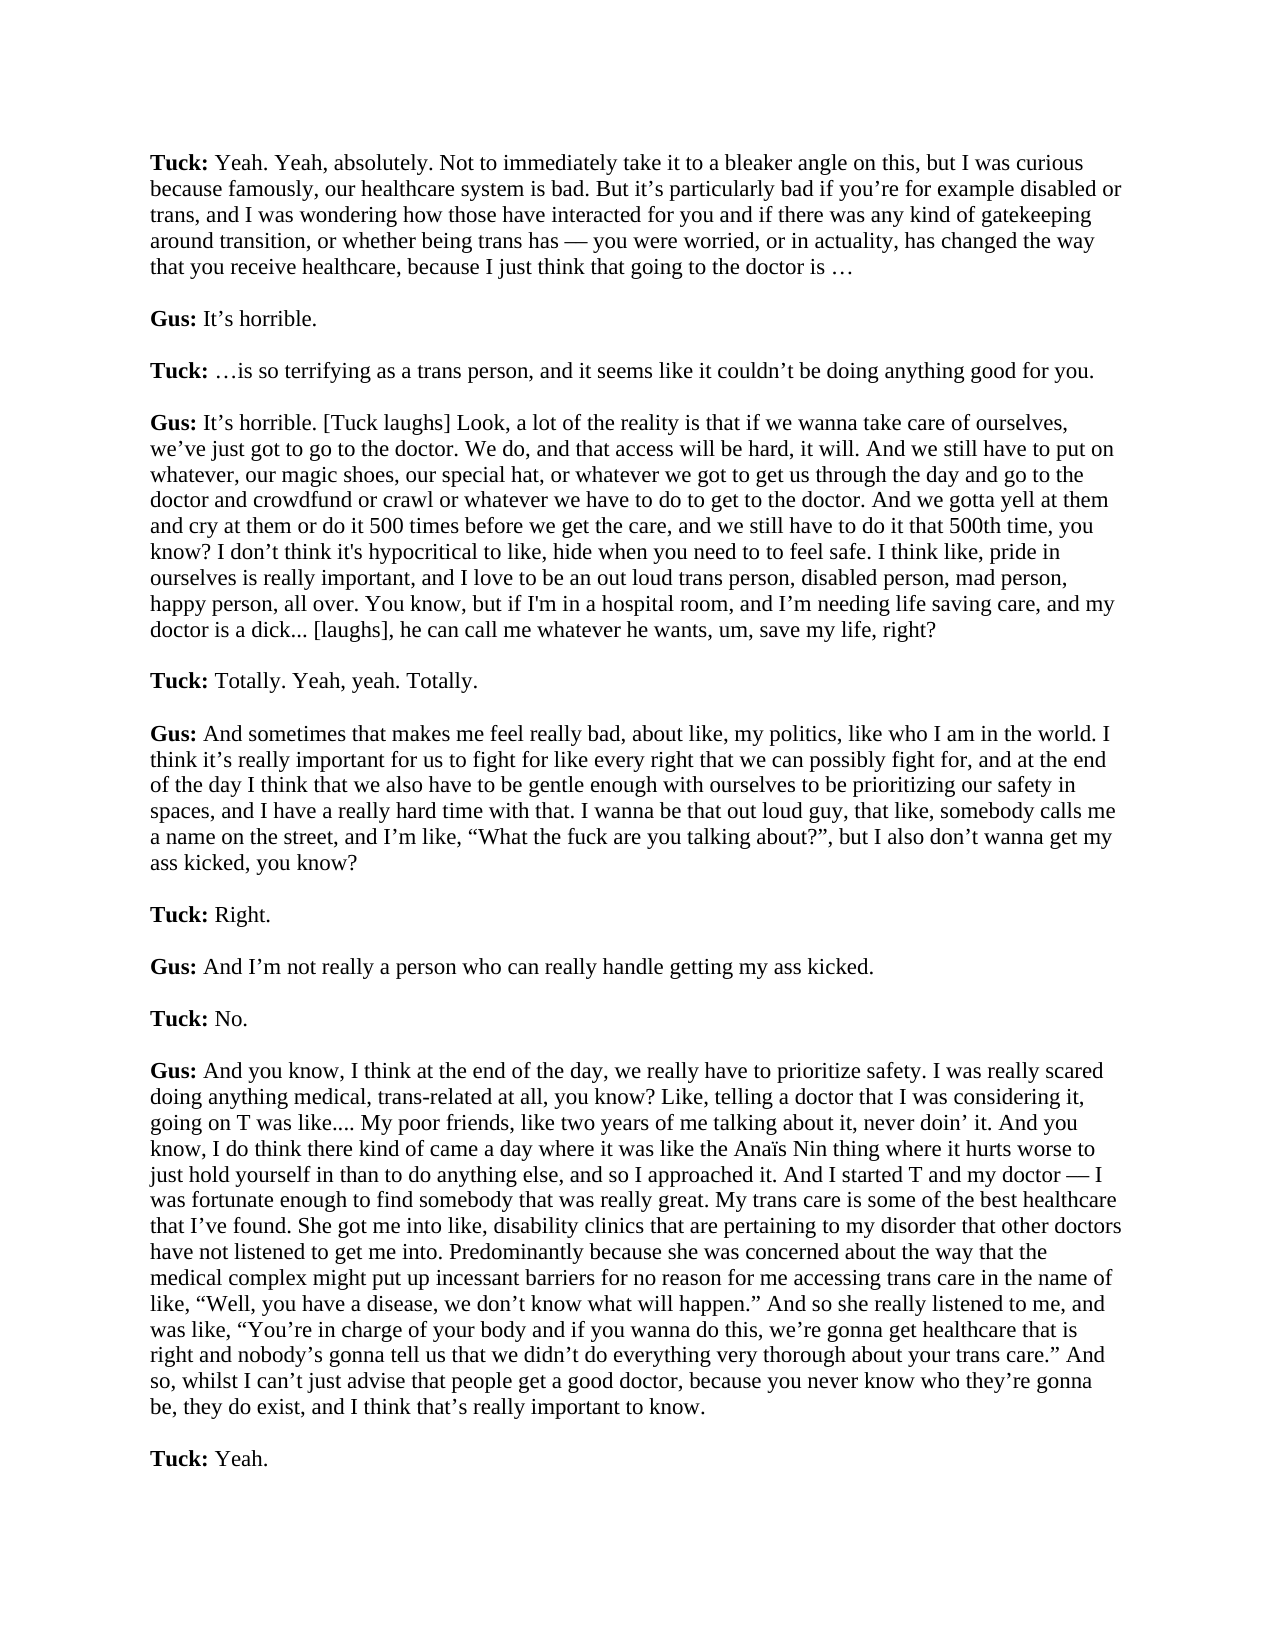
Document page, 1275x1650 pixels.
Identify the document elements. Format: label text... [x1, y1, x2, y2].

text Tuck: Yeah. Yeah, absolutely. Not to immediately take it to a bleaker angle on this, but I was curious because famously, our healthcare system is bad. But it’s particularly bad if you’re for example disabled or trans, and I was wondering how those have interacted for you and if there was any kind of gatekeeping around transition, or whether being trans has –– you were worried, or in actuality, has changed the way that you receive healthcare, because I just think that going to the doctor is … [150, 150, 1125, 279]
text Gus: And sometimes that makes me feel really bad, about like, my politics, like who I am in the world. I think it’s really important for us to fight for like every right that we can possibly fight for, and at the end of the day I think that we also have to be gentle enough with ourselves to be prioritizing our safety in spaces, and I have a really hard time with that. I wanna be that out loud guy, that like, somebody calls me a name on the street, and I’m like, “What the fuck are you talking about?”, but I also don’t wanna get my ass kicked, you know? [150, 720, 1125, 875]
text Tuck: No. [150, 1006, 1125, 1032]
text Tuck: …is so terrifying as a trans person, and it seems like it couldn’t be doing anything good for you. [150, 357, 1125, 383]
text Tuck: Totally. Yeah, yeah. Totally. [150, 668, 1125, 694]
text Tuck: Right. [150, 902, 1125, 927]
text Gus: And you know, I think at the end of the day, we really have to prioritize safety. I was really scared doing anything medical, trans-related at all, you know? Like, telling a doctor that I was considering it, going on T was like.... My poor friends, like two years of me talking about it, never doin’ it. And you know, I do think there kind of came a day where it was like the Anaïs Nin thing where it hurts worse to just hold yourself in than to do anything else, and so I approached it. And I started T and my doctor –– I was fortunate enough to find somebody that was really great. My trans care is some of the best healthcare that I’ve found. She got me into like, disability clinics that are pertaining to my disorder that other doctors have not listened to get me into. Predominantly because she was concerned about the way that the medical complex might put up incessant barriers for no reason for me accessing trans care in the name of like, “Well, you have a disease, we don’t know what will happen.” And so she really listened to me, and was like, “You’re in charge of your body and if you wanna do this, we’re gonna get healthcare that is right and nobody’s gonna tell us that we didn’t do everything very thorough about your trans care.” And so, whilst I can’t just advise that people get a good doctor, because you never know who they’re gonna be, they do exist, and I think that’s really important to know. [150, 1058, 1125, 1419]
text Gus: It’s horrible. [Tuck laughs] Look, a lot of the reality is that if we wanna take care of ourselves, we’ve just got to go to the doctor. We do, and that access will be hard, it will. And we still have to put on whatever, our magic shoes, our special hat, or whatever we got to get us through the day and go to the doctor and crowdfund or crawl or whatever we have to do to get to the doctor. And we gotta yell at them and cry at them or do it 500 times before we get the care, and we still have to do it that 500th time, you know? I don’t think it's hypocritical to like, hide when you need to to feel safe. I think like, pride in ourselves is really important, and I love to be an out loud trans person, disabled person, mad person, happy person, all over. You know, but if I'm in a hospital room, and I’m needing life saving care, and my doctor is a dick... [laughs], he can call me whatever he wants, um, save my life, right? [150, 409, 1125, 642]
text Gus: It’s horrible. [150, 305, 1125, 331]
text Tuck: Yeah. [150, 1446, 1125, 1472]
text Gus: And I’m not really a person who can really handle getting my ass kicked. [150, 954, 1125, 979]
